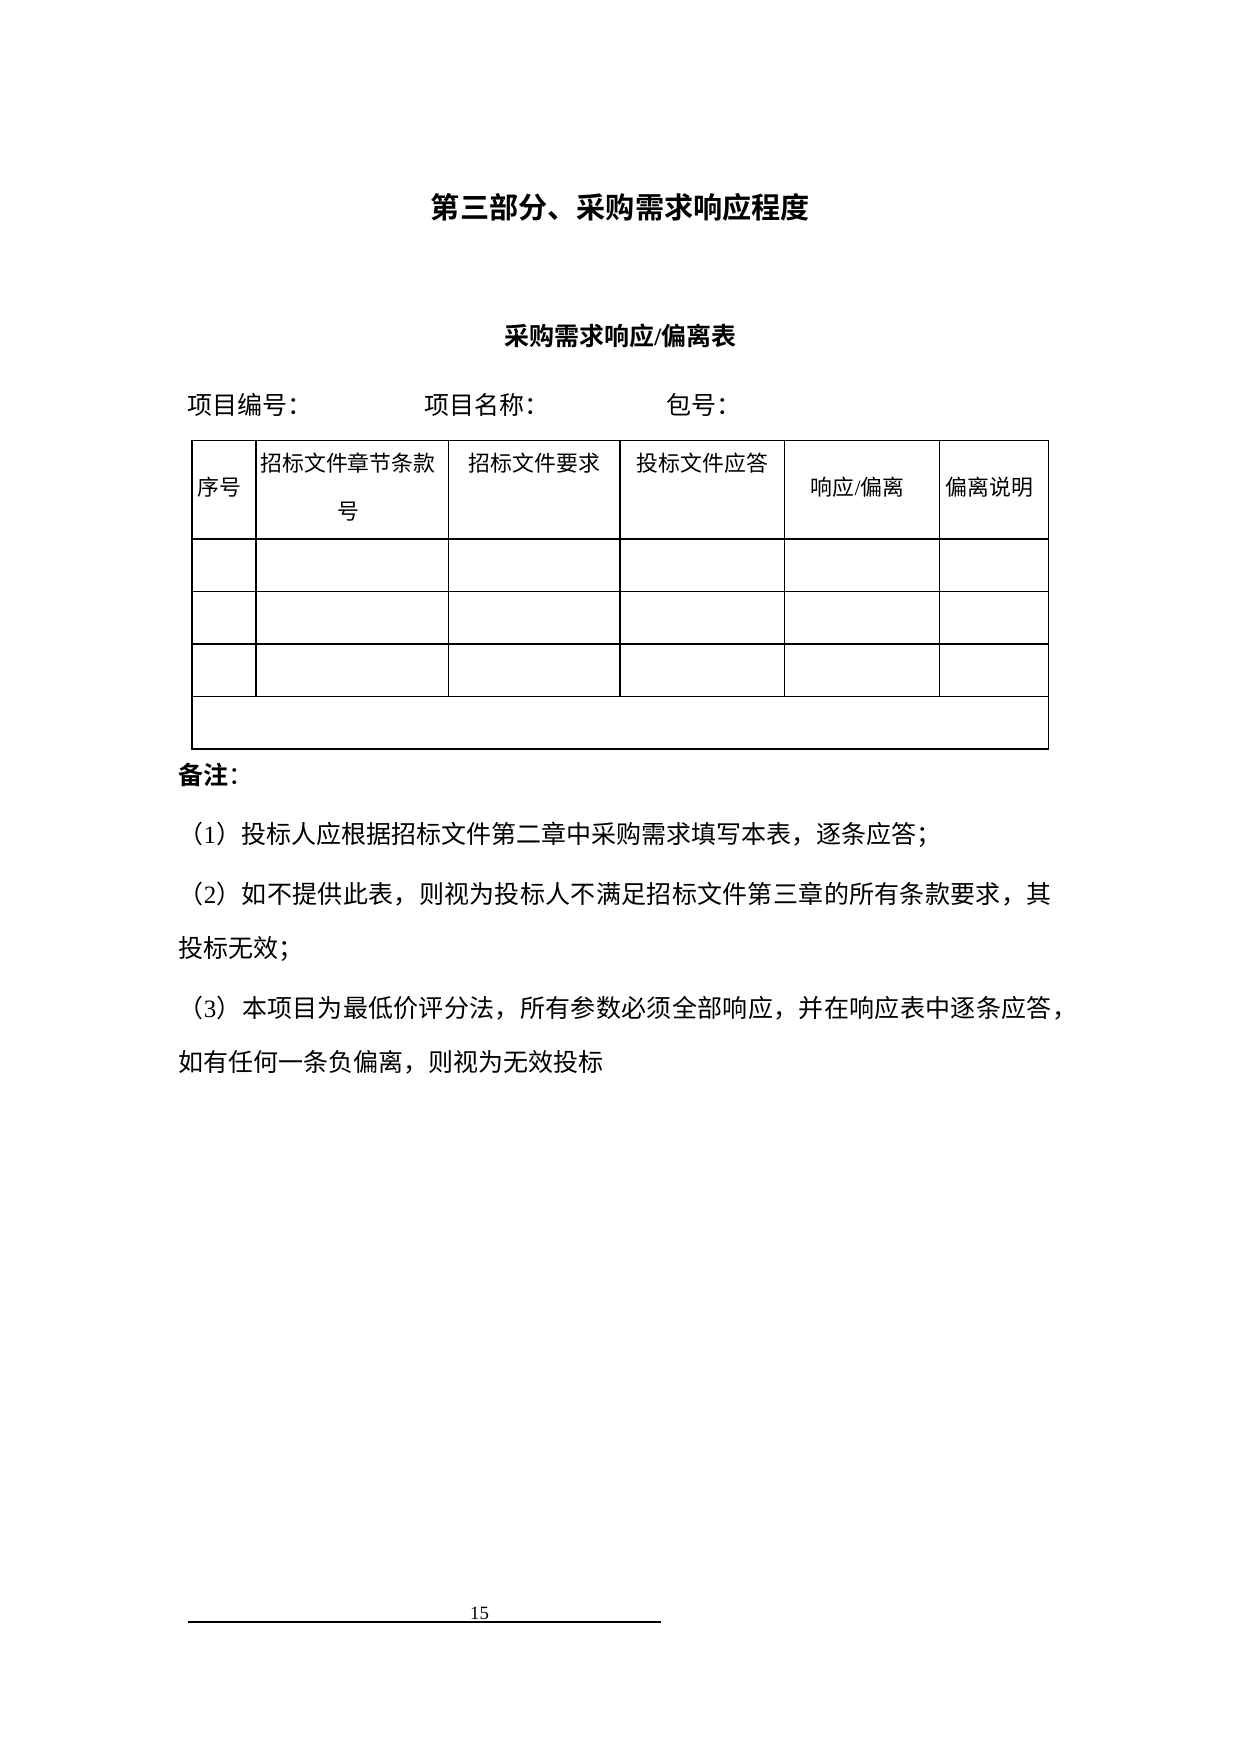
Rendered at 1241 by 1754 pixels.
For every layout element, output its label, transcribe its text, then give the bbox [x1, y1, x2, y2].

table_cell [940, 645, 1048, 696]
table_cell [193, 592, 255, 643]
table_cell [785, 645, 939, 696]
table_header 投标文件应答 [621, 441, 784, 538]
table_cell [785, 540, 939, 591]
table_header 招标文件要求 [449, 441, 619, 538]
table_cell [940, 592, 1048, 643]
table_header 响应/偏离 [785, 441, 939, 538]
text （2）如不提供此表，则视为投标人不满足招标文件第三章的所有条款要求，其投标无效； [178, 874, 1053, 965]
text （1）投标人应根据招标文件第二章中采购需求填写本表，逐条应答； [178, 815, 1053, 851]
text 采购需求响应/偏离表 [187, 302, 1053, 367]
table_header 招标文件章节条款号 [257, 441, 448, 538]
table_cell [193, 645, 255, 696]
table_cell [257, 540, 448, 591]
table_cell [785, 592, 939, 643]
table_header 偏离说明 [940, 441, 1048, 538]
table_cell [193, 697, 1048, 748]
table_cell [449, 540, 619, 591]
table_cell [449, 645, 619, 696]
table_cell [940, 540, 1048, 591]
table_cell [449, 592, 619, 643]
table_cell [621, 540, 784, 591]
table_cell [193, 540, 255, 591]
text 项目编号： 项目名称： 包号： [187, 385, 1053, 421]
table_cell [257, 645, 448, 696]
table_cell [621, 645, 784, 696]
text （3）本项目为最低价评分法，所有参数必须全部响应，并在响应表中逐条应答，如有任何一条负偏离，则视为无效投标 [178, 988, 1053, 1079]
table_cell [257, 592, 448, 643]
text 备注： [178, 755, 1053, 791]
text 第三部分、采购需求响应程度 [187, 173, 1053, 238]
table_cell [621, 592, 784, 643]
table_header 序号 [193, 441, 255, 538]
